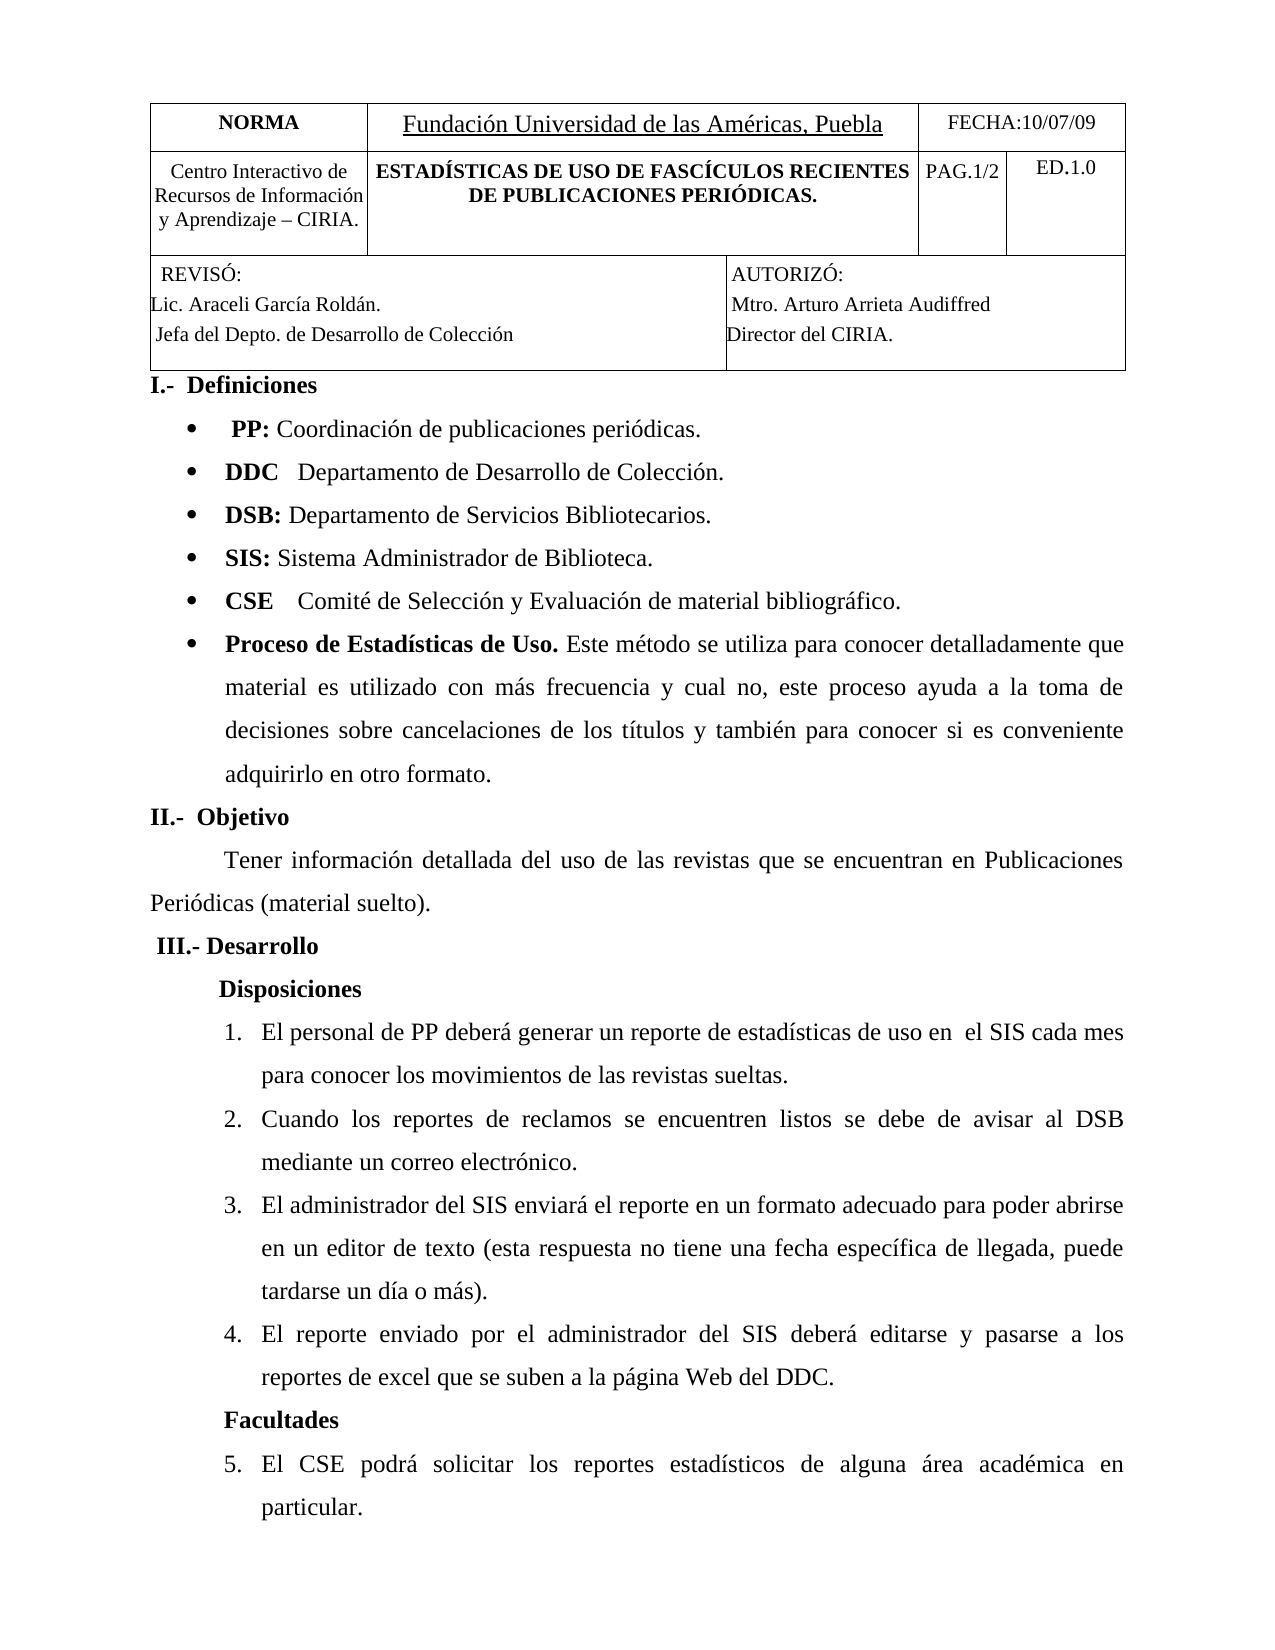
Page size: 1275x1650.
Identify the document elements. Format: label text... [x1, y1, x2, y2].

list CSE Comité de Selección y Evaluación de material bibliográfico. [187, 586, 1125, 615]
list SIS: Sistema Administrador de Biblioteca. [187, 543, 1125, 572]
text II.- Objetivo [150, 802, 1125, 831]
text Tener información detallada del uso de las revistas que se encuentran en Publicaciones Periódicas (material suelto). [150, 845, 1125, 917]
list El personal de PP deberá generar un reporte de estadísticas de uso en el SIS cada mes para conocer los movimientos de las revistas sueltas. [224, 1017, 1125, 1089]
text III.- Desarrollo [150, 931, 1125, 960]
list Cuando los reportes de reclamos se encuentren listos se debe de avisar al DSB mediante un correo electrónico. [224, 1104, 1125, 1176]
list PP: Coordinación de publicaciones periódicas. [187, 414, 1125, 442]
text I.- Definiciones [150, 371, 1125, 399]
list El administrador del SIS enviará el reporte en un formato adecuado para poder abrirse en un editor de texto (esta respuesta no tiene una fecha específica de llegada, puede tardarse un día o más). [224, 1190, 1125, 1305]
list El CSE podrá solicitar los reportes estadísticos de alguna área académica en particular. [224, 1449, 1125, 1521]
list DSB: Departamento de Servicios Bibliotecarios. [187, 500, 1125, 529]
text Facultades [224, 1406, 1125, 1434]
text Disposiciones [150, 974, 1125, 1003]
list Proceso de Estadísticas de Uso. Este método se utiliza para conocer detalladamente que material es utilizado con más frecuencia y cual no, este proceso ayuda a la toma de decisiones sobre cancelaciones de los títulos y también para conocer si es conveniente adquirirlo en otro formato. [187, 629, 1125, 787]
list El reporte enviado por el administrador del SIS deberá editarse y pasarse a los reportes de excel que se suben a la página Web del DDC. [224, 1319, 1125, 1391]
list DDC Departamento de Desarrollo de Colección. [187, 457, 1125, 486]
